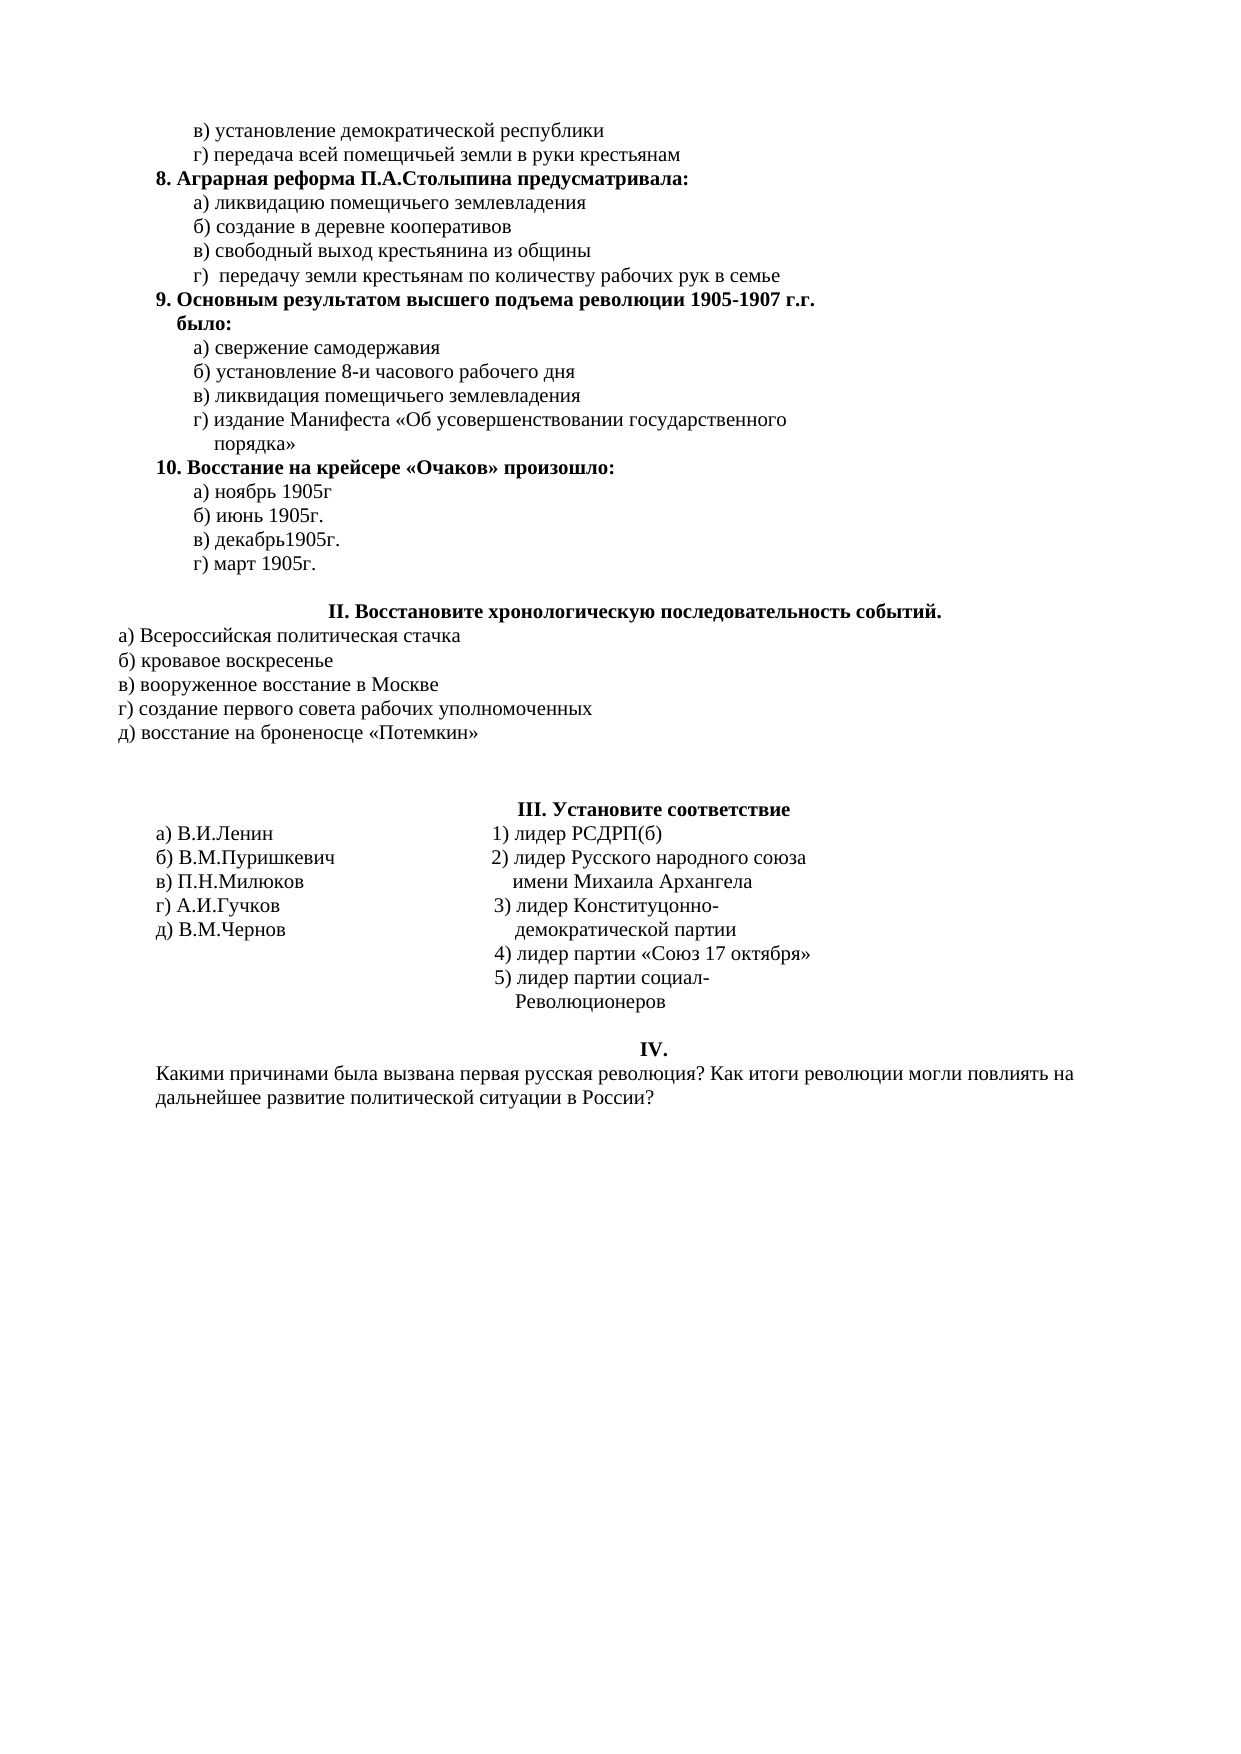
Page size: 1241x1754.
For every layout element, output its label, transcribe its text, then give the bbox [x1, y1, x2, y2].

text б) июнь 1905г. [156, 503, 1152, 527]
text г) издание Манифеста «Об усовершенствовании государственного [156, 407, 1152, 431]
text д) В.М.Чернов демократической партии [156, 917, 1152, 941]
text г) март 1905г. [156, 551, 1152, 575]
text в) ликвидация помещичьего землевладения [156, 383, 1152, 407]
text в) декабрь1905г. [156, 527, 1152, 551]
text IV. [156, 1037, 1152, 1061]
text б) В.М.Пуришкевич 2) лидер Русского народного союза [156, 845, 1152, 869]
text а) ликвидацию помещичьего землевладения [156, 190, 1152, 214]
text порядка» [156, 431, 1152, 455]
text II. Восстановите хронологическую последовательность событий. [118, 599, 1152, 623]
text а) Всероссийская политическая стачка [118, 623, 1152, 647]
text Какими причинами была вызвана первая русская революция? Как итоги революции могли повлиять на дальнейшее развитие политической ситуации в России? [156, 1061, 1152, 1109]
text 10. Восстание на крейсере «Очаков» произошло: [156, 455, 1152, 479]
text б) кровавое воскресенье [118, 647, 1152, 672]
text а) ноябрь 1905г [156, 479, 1152, 503]
text в) свободный выход крестьянина из общины [156, 238, 1152, 262]
text III. Установите соответствие [156, 797, 1152, 821]
text в) П.Н.Милюков имени Михаила Архангела [156, 869, 1152, 893]
text а) свержение самодержавия [156, 335, 1152, 359]
text д) восстание на броненосце «Потемкин» [118, 720, 1152, 744]
text 9. Основным результатом высшего подъема революции 1905-1907 г.г. [156, 287, 1152, 311]
text в) установление демократической республики [156, 118, 1152, 142]
text г) создание первого совета рабочих уполномоченных [118, 696, 1152, 720]
text в) вооруженное восстание в Москве [118, 672, 1152, 696]
text б) создание в деревне кооперативов [156, 214, 1152, 238]
text 8. Аграрная реформа П.А.Столыпина предусматривала: [156, 166, 1152, 190]
text г) передачу земли крестьянам по количеству рабочих рук в семье [156, 262, 1152, 287]
text б) установление 8-и часового рабочего дня [156, 359, 1152, 383]
text 4) лидер партии «Союз 17 октября» [156, 941, 1152, 965]
text 5) лидер партии социал- [156, 965, 1152, 989]
text а) В.И.Ленин 1) лидер РСДРП(б) [156, 821, 1152, 845]
text г) А.И.Гучков 3) лидер Конституцонно- [156, 893, 1152, 917]
text Революционеров [156, 989, 1152, 1013]
text г) передача всей помещичьей земли в руки крестьянам [156, 142, 1152, 166]
text было: [156, 311, 1152, 335]
